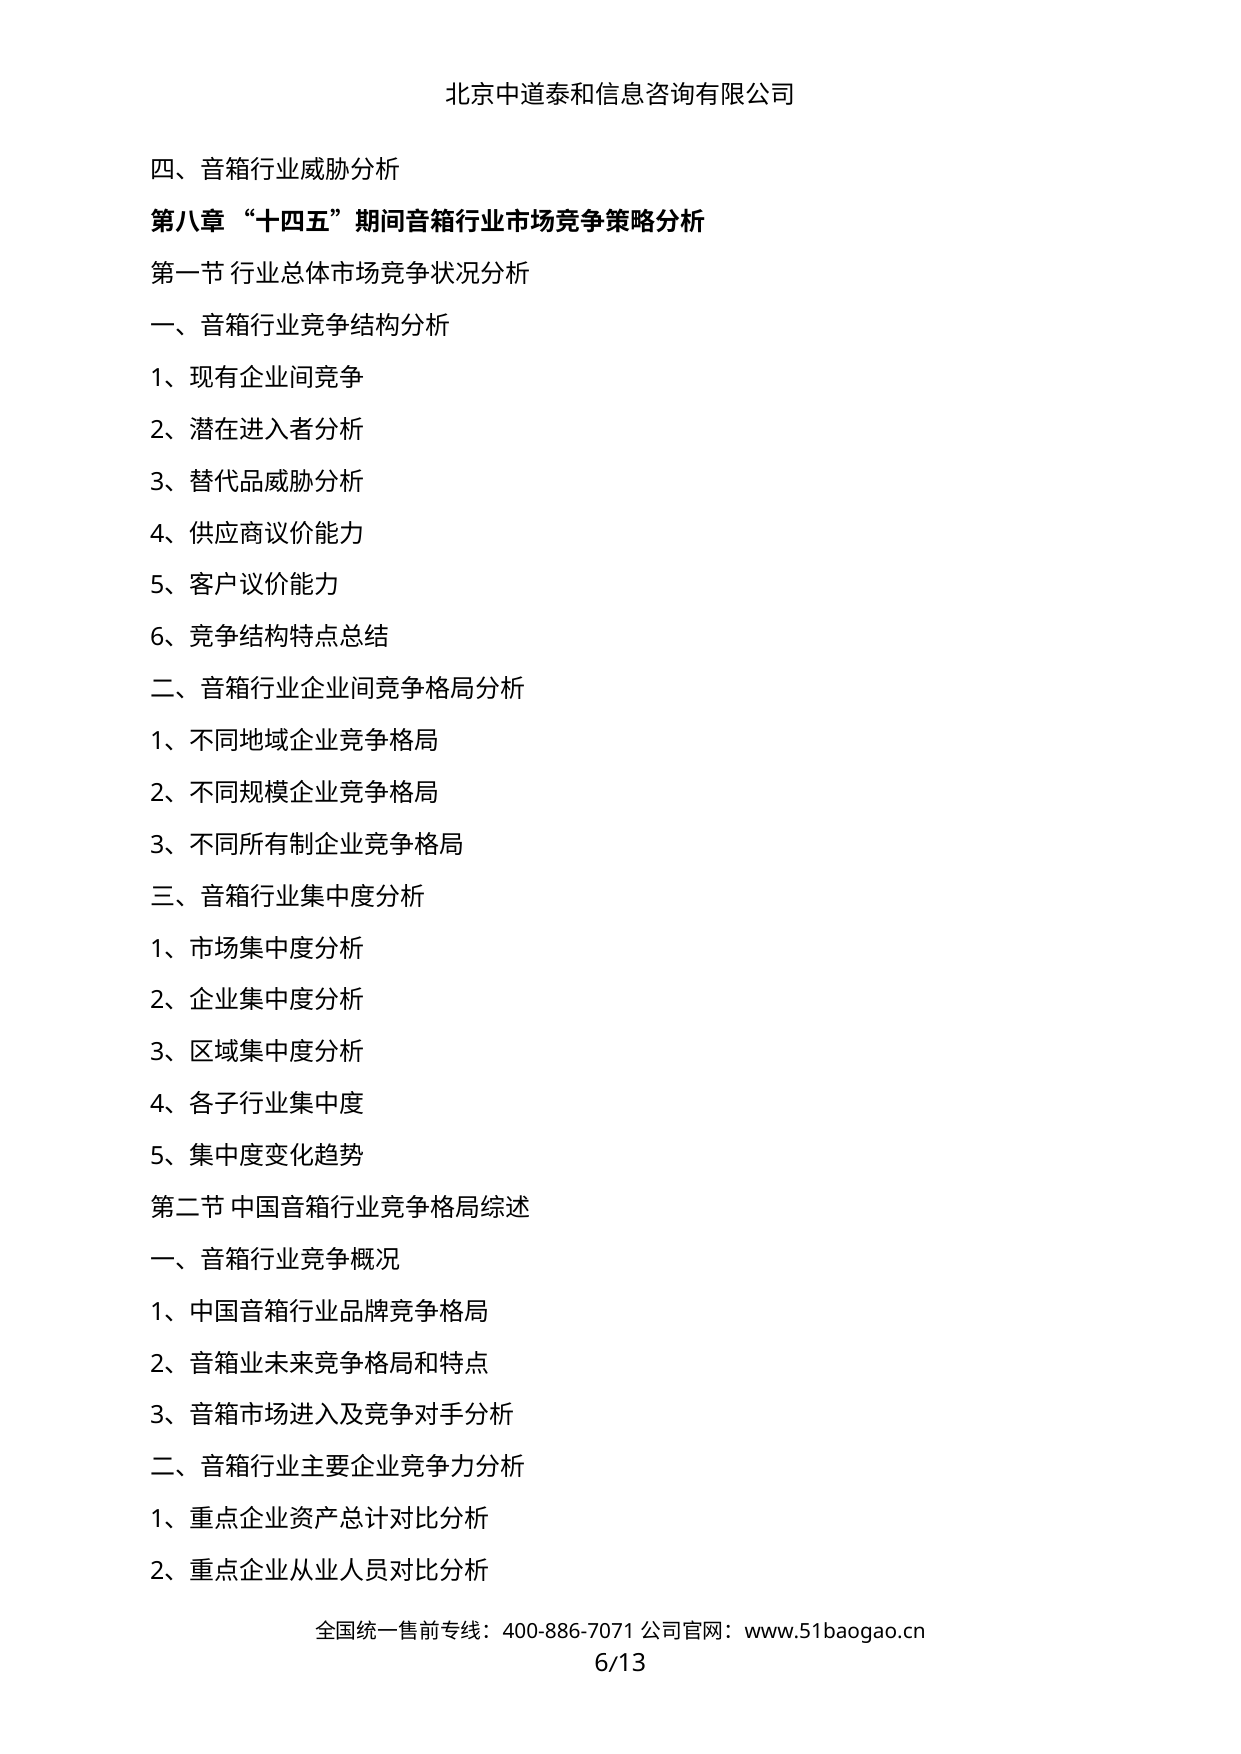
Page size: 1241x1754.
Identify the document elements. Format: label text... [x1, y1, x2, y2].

text 一、音箱行业竞争概况 [150, 1239, 1090, 1276]
text 5、集中度变化趋势 [150, 1136, 1090, 1172]
text 4、供应商议价能力 [150, 513, 1090, 549]
text 第二节 中国音箱行业竞争格局综述 [150, 1187, 1090, 1224]
text 二、音箱行业主要企业竞争力分析 [150, 1447, 1090, 1483]
text 1、现有企业间竞争 [150, 357, 1090, 394]
text 6、竞争结构特点总结 [150, 617, 1090, 653]
text 四、音箱行业威胁分析 [150, 150, 1090, 186]
text 三、音箱行业集中度分析 [150, 876, 1090, 912]
text 第一节 行业总体市场竞争状况分析 [150, 254, 1090, 290]
text 5、客户议价能力 [150, 565, 1090, 601]
text 2、潜在进入者分析 [150, 409, 1090, 446]
text 2、企业集中度分析 [150, 980, 1090, 1016]
text 1、中国音箱行业品牌竞争格局 [150, 1291, 1090, 1327]
text 2、重点企业从业人员对比分析 [150, 1551, 1090, 1587]
text 3、不同所有制企业竞争格局 [150, 824, 1090, 861]
text 1、不同地域企业竞争格局 [150, 721, 1090, 757]
text 3、音箱市场进入及竞争对手分析 [150, 1395, 1090, 1431]
text 3、区域集中度分析 [150, 1032, 1090, 1068]
text 第八章 “十四五”期间音箱行业市场竞争策略分析 [150, 202, 1090, 238]
text 4、各子行业集中度 [150, 1084, 1090, 1120]
text 2、不同规模企业竞争格局 [150, 772, 1090, 809]
text 1、重点企业资产总计对比分析 [150, 1499, 1090, 1535]
text 2、音箱业未来竞争格局和特点 [150, 1343, 1090, 1379]
text 3、替代品威胁分析 [150, 461, 1090, 497]
text 一、音箱行业竞争结构分析 [150, 306, 1090, 342]
text 1、市场集中度分析 [150, 928, 1090, 964]
text 二、音箱行业企业间竞争格局分析 [150, 669, 1090, 705]
